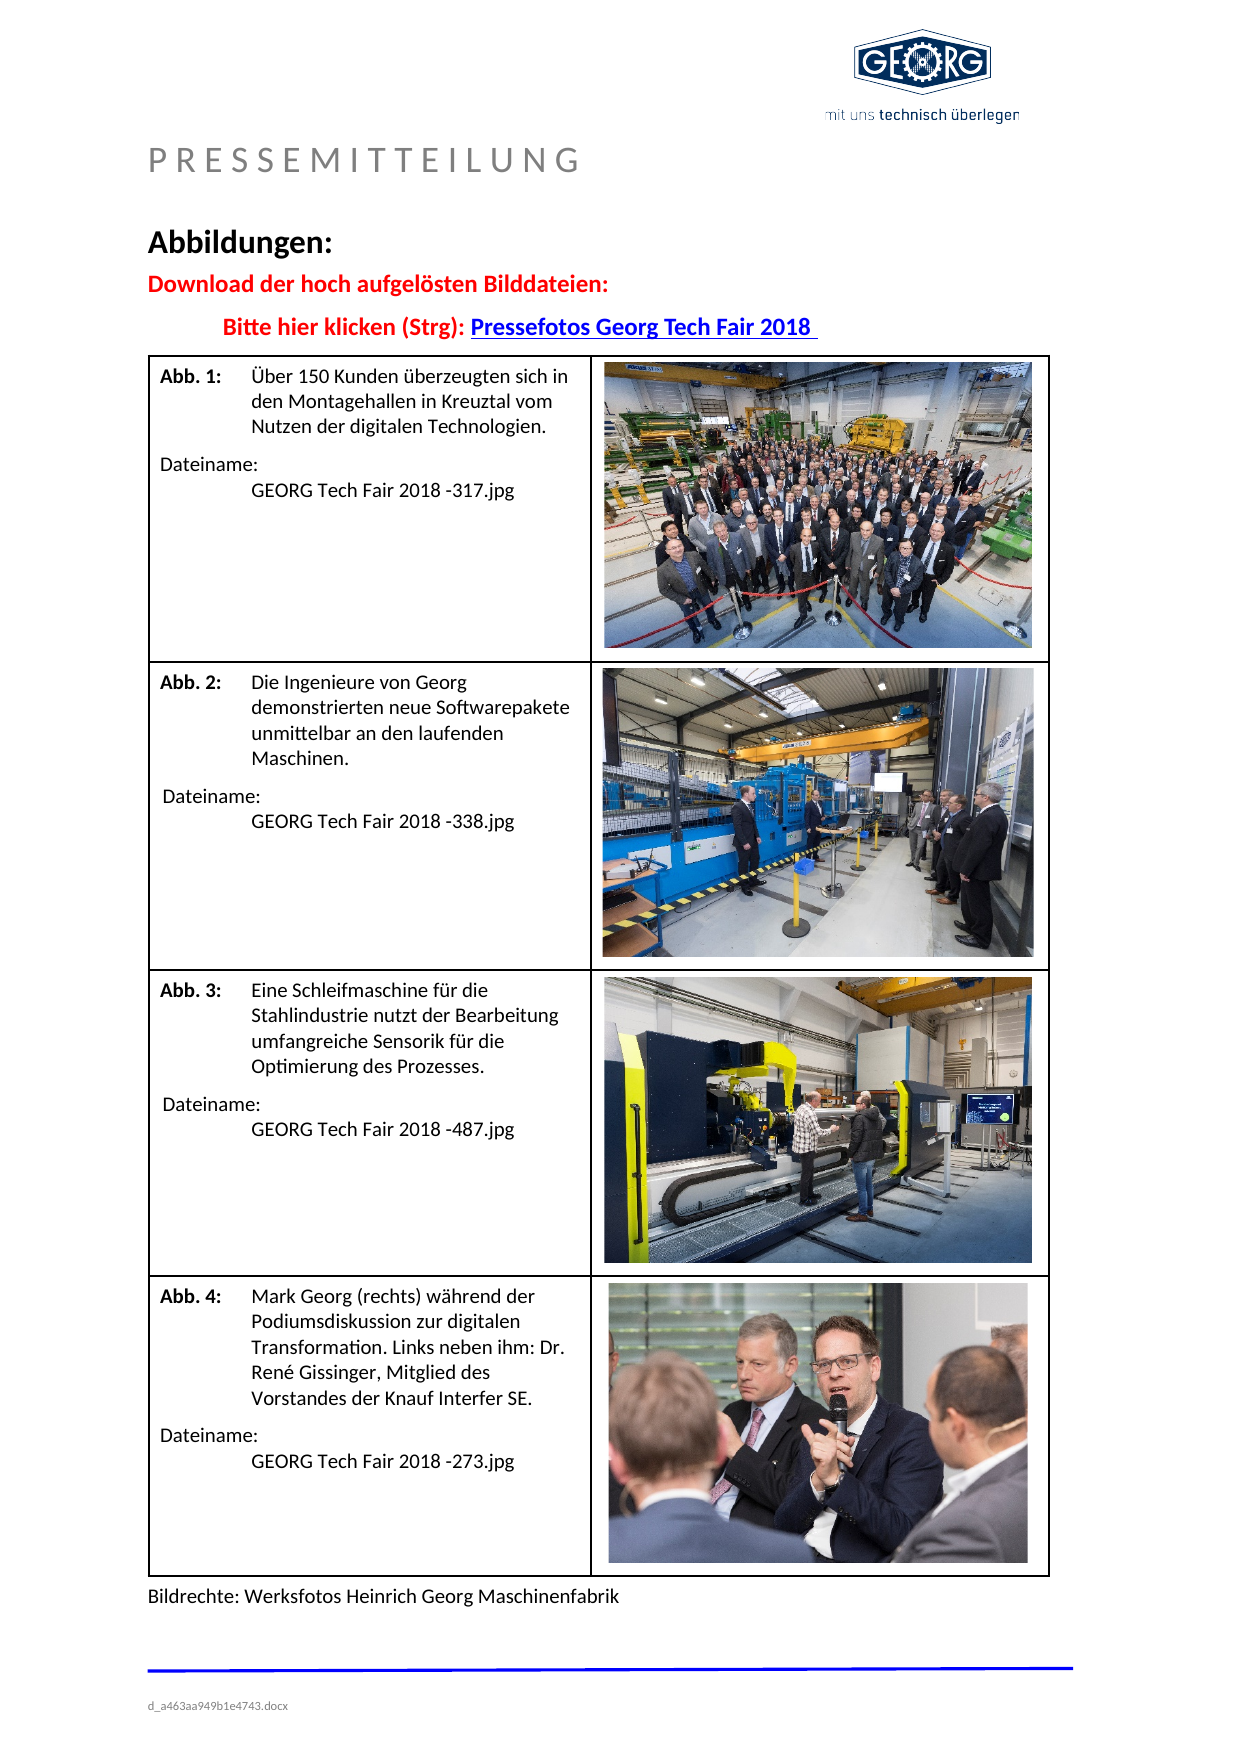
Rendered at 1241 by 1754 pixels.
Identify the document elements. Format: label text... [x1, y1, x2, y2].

table_header Abb. 1: Über 150 Kunden überzeugten sich in den Montagehallen in Kreuztal vom Nutzen der digitalen Technologien. Dateiname: GEORG Tech Fair 2018 -317.jpg [150, 357, 590, 661]
picture [604, 362, 1032, 648]
table_cell Abb. 4: Mark Georg (rechts) während der Podiumsdiskussion zur digitalen Transformation. Links neben ihm: Dr. René Gissinger, Mitglied des Vorstandes der Knauf Interfer SE. Dateiname: GEORG Tech Fair 2018 -273.jpg [150, 1277, 590, 1575]
table_cell [592, 971, 1048, 1275]
picture [825, 29, 1019, 124]
table_header [592, 357, 1048, 661]
picture [604, 977, 1032, 1263]
text Bildrechte: Werksfotos Heinrich Georg Maschinenfabrik [148, 1583, 816, 1609]
list Abbildungen: [148, 222, 886, 262]
text Bitte hier klicken (Strg): Pressefotos Georg Tech Fair 2018 [148, 312, 886, 342]
picture [602, 668, 1034, 957]
table_cell [592, 663, 1048, 969]
table_cell Abb. 2: Die Ingenieure von Georg demonstrierten neue Softwarepakete unmittelbar an den laufenden Maschinen. Dateiname: GEORG Tech Fair 2018 -338.jpg [150, 663, 590, 969]
list Download der hoch aufgelösten Bilddateien: [148, 268, 886, 299]
table_cell Abb. 3: Eine Schleifmaschine für die Stahlindustrie nutzt der Bearbeitung umfangreiche Sensorik für die Optimierung des Prozesses. Dateiname: GEORG Tech Fair 2018 -487.jpg [150, 971, 590, 1275]
table_cell [592, 1277, 1048, 1575]
picture [608, 1283, 1028, 1563]
